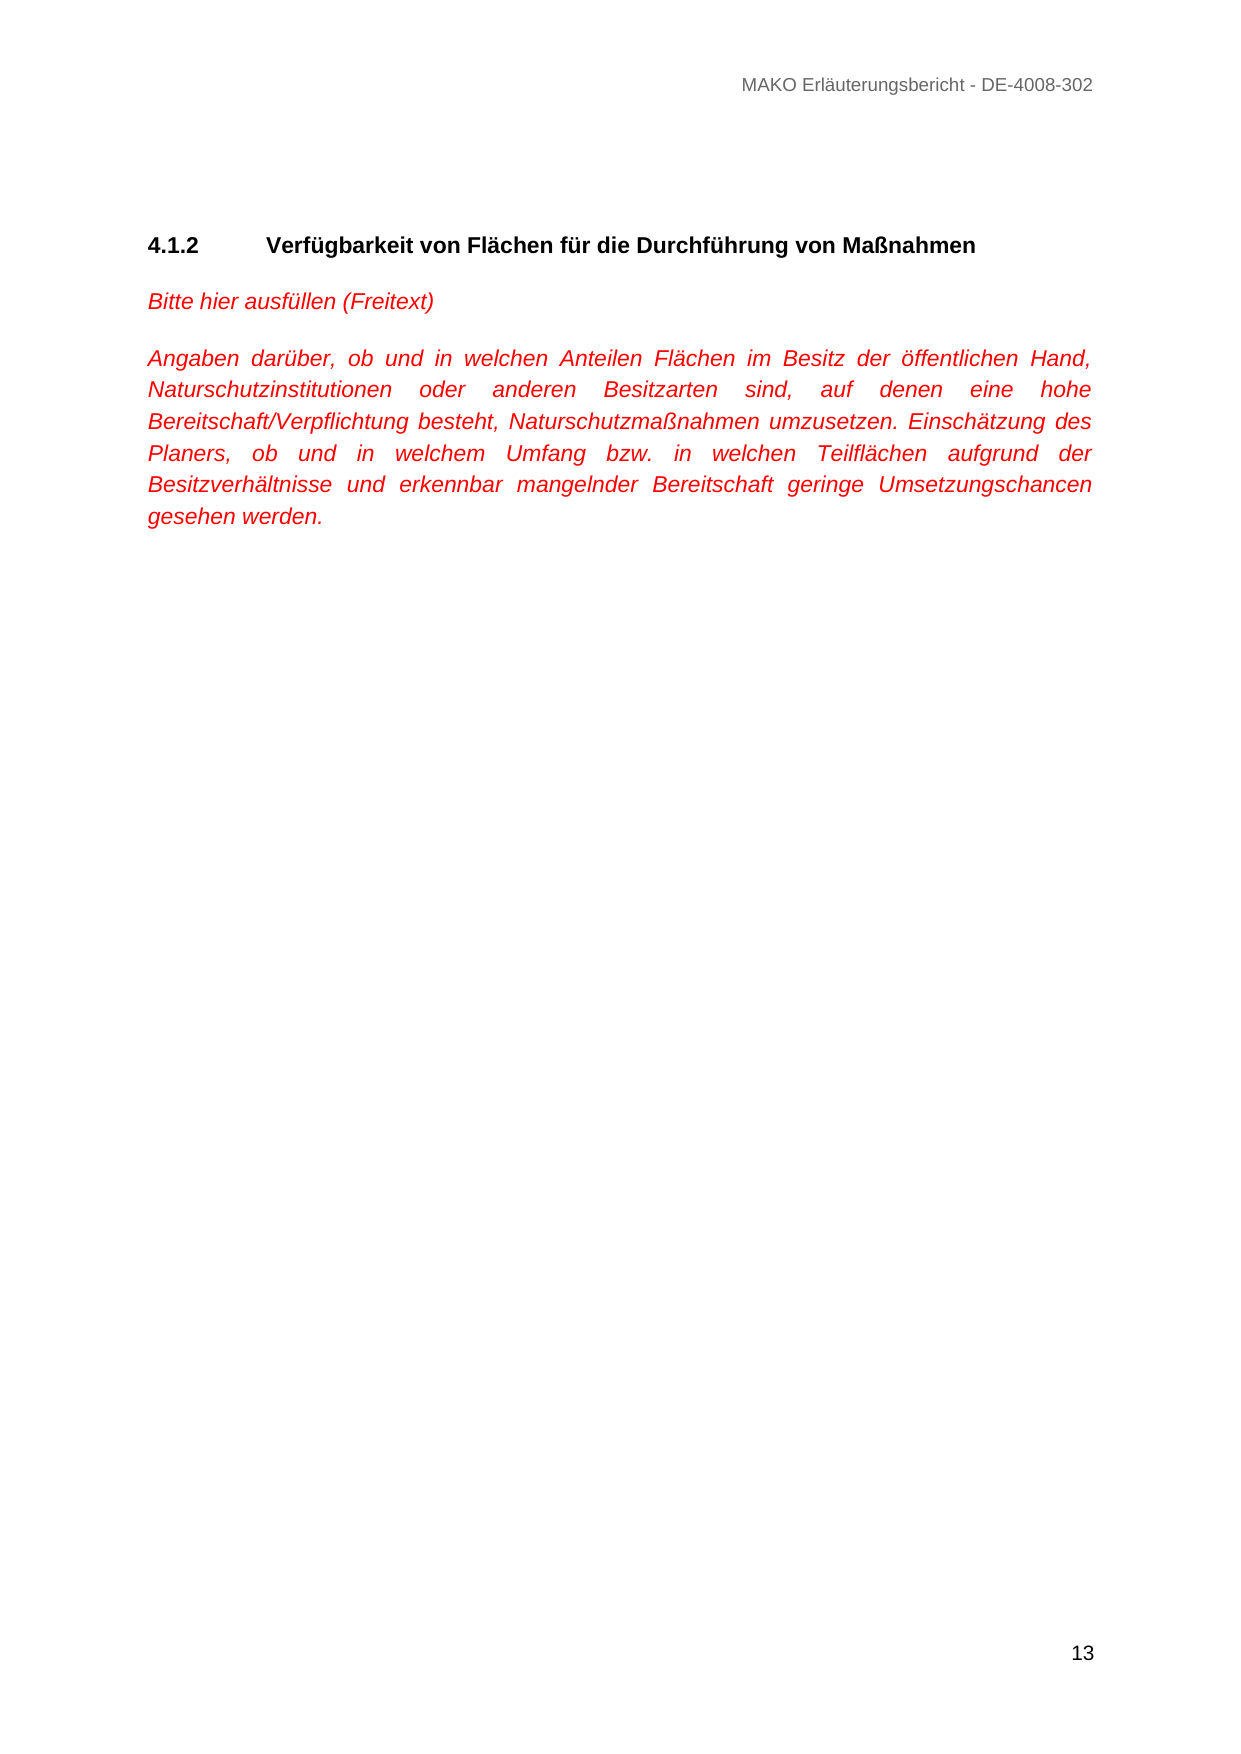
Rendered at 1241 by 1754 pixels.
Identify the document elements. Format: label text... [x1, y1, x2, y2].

text Bitte hier ausfüllen (Freitext) [148, 288, 1092, 315]
subtitle Verfügbarkeit von Flächen für die Durchführung von Maßnahmen [148, 232, 1092, 258]
text Angaben darüber, ob und in welchen Anteilen Flächen im Besitz der öffentlichen Hand, Naturschutzinstitutionen oder anderen Besitzarten sind, auf denen eine hohe Bereitschaft/Verpflichtung besteht, Naturschutzmaßnahmen umzusetzen. Einschätzung des Planers, ob und in welchem Umfang bzw. in welchen Teilflächen aufgrund der Besitzverhältnisse und erkennbar mangelnder Bereitschaft geringe Umsetzungschancen gesehen werden. [148, 345, 1092, 529]
